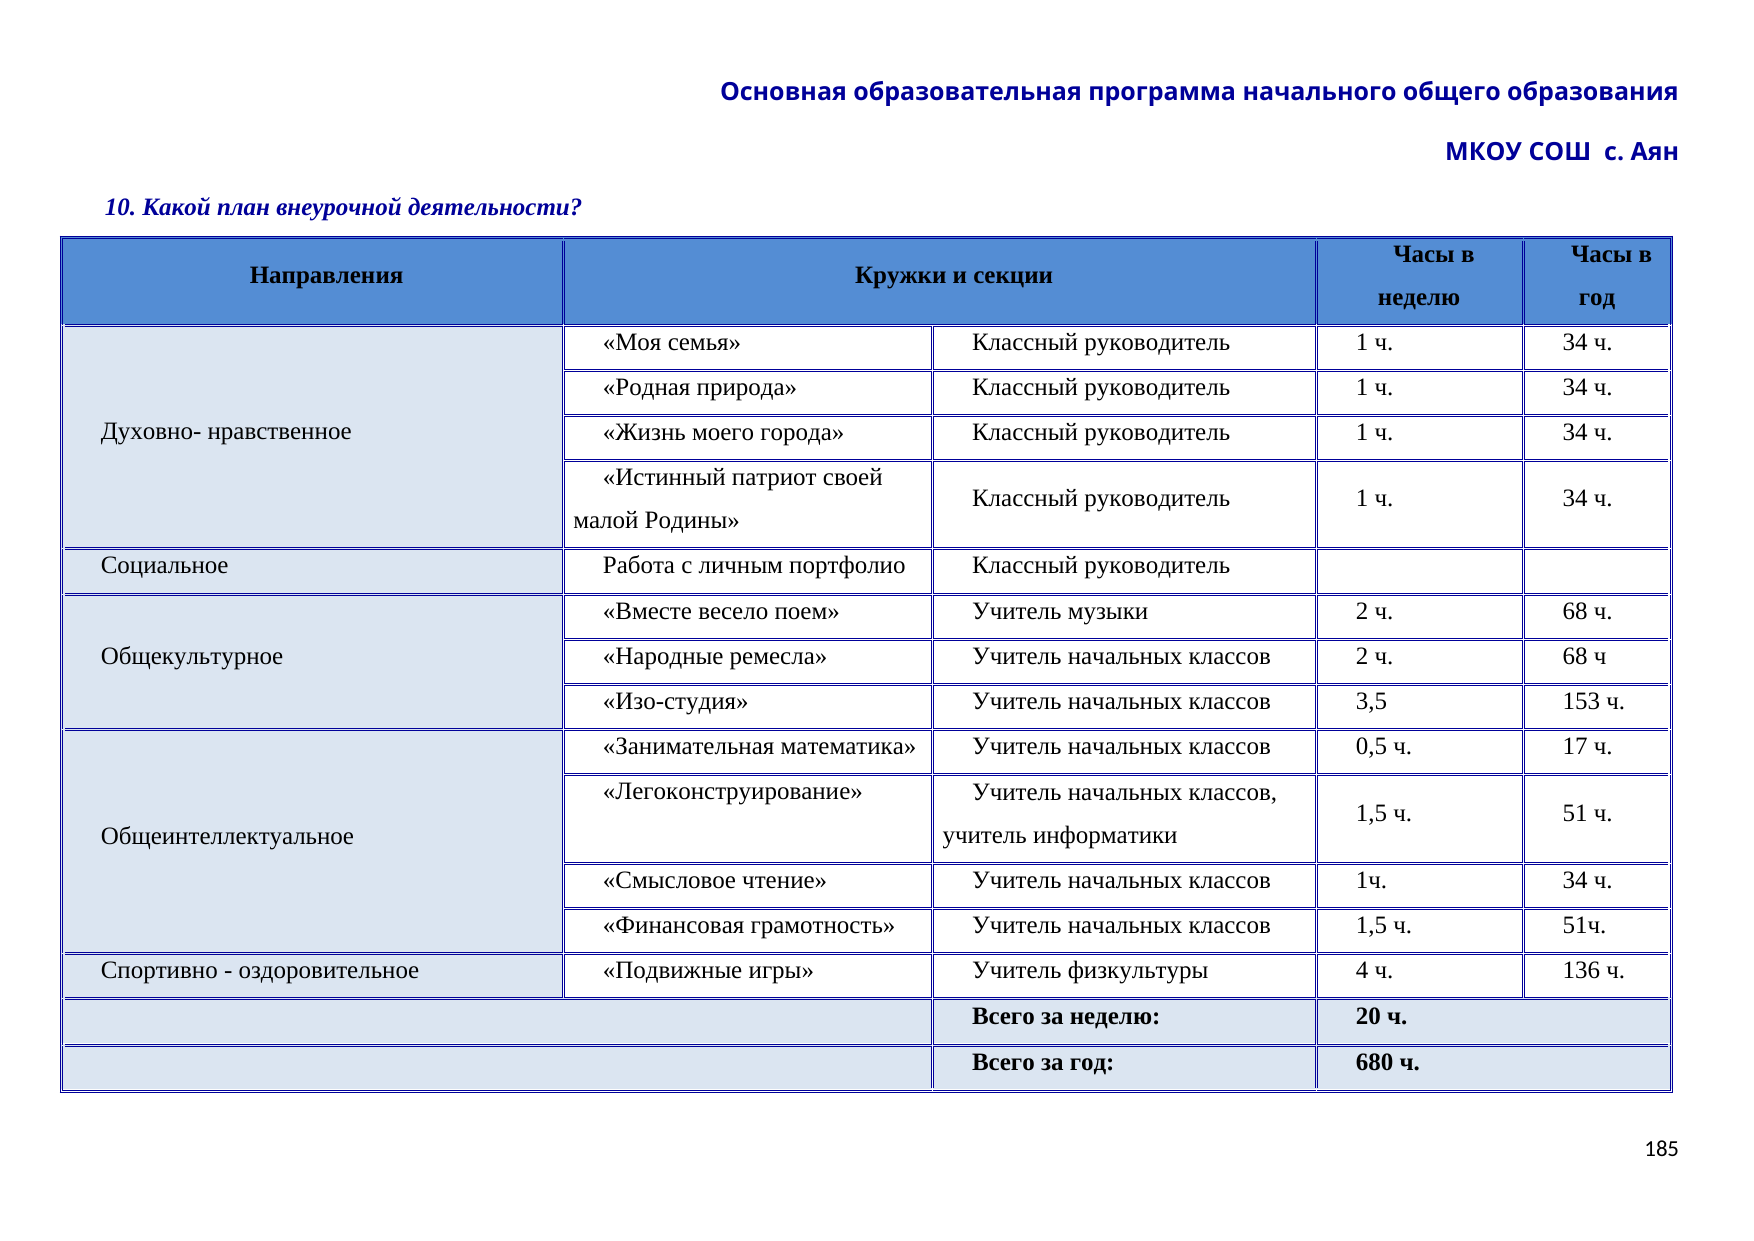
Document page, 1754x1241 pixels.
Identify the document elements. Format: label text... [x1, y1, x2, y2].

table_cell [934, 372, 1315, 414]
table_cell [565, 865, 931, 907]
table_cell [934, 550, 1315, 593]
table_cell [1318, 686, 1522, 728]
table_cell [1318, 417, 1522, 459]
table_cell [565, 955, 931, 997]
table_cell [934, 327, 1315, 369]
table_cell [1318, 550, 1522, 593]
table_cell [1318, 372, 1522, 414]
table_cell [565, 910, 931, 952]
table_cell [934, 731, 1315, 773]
text 10. Какой план внеурочной деятельности? [75, 192, 1679, 221]
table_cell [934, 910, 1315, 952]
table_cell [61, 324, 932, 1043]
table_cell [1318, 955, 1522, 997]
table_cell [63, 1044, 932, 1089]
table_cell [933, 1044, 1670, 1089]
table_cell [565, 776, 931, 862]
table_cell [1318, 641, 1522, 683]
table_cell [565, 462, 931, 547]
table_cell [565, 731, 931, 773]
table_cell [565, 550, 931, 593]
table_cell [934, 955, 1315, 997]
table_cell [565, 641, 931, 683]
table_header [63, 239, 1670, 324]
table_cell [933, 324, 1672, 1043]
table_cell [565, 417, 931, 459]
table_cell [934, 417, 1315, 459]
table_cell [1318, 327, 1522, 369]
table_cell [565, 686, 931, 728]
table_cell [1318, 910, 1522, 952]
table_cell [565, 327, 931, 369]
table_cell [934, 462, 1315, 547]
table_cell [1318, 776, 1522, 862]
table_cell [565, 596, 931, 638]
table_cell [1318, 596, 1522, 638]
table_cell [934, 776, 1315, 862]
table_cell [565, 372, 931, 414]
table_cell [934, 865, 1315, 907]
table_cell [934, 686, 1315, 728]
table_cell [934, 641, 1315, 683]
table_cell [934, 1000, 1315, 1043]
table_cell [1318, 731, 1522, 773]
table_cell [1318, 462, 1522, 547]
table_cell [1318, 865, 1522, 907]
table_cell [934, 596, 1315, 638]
